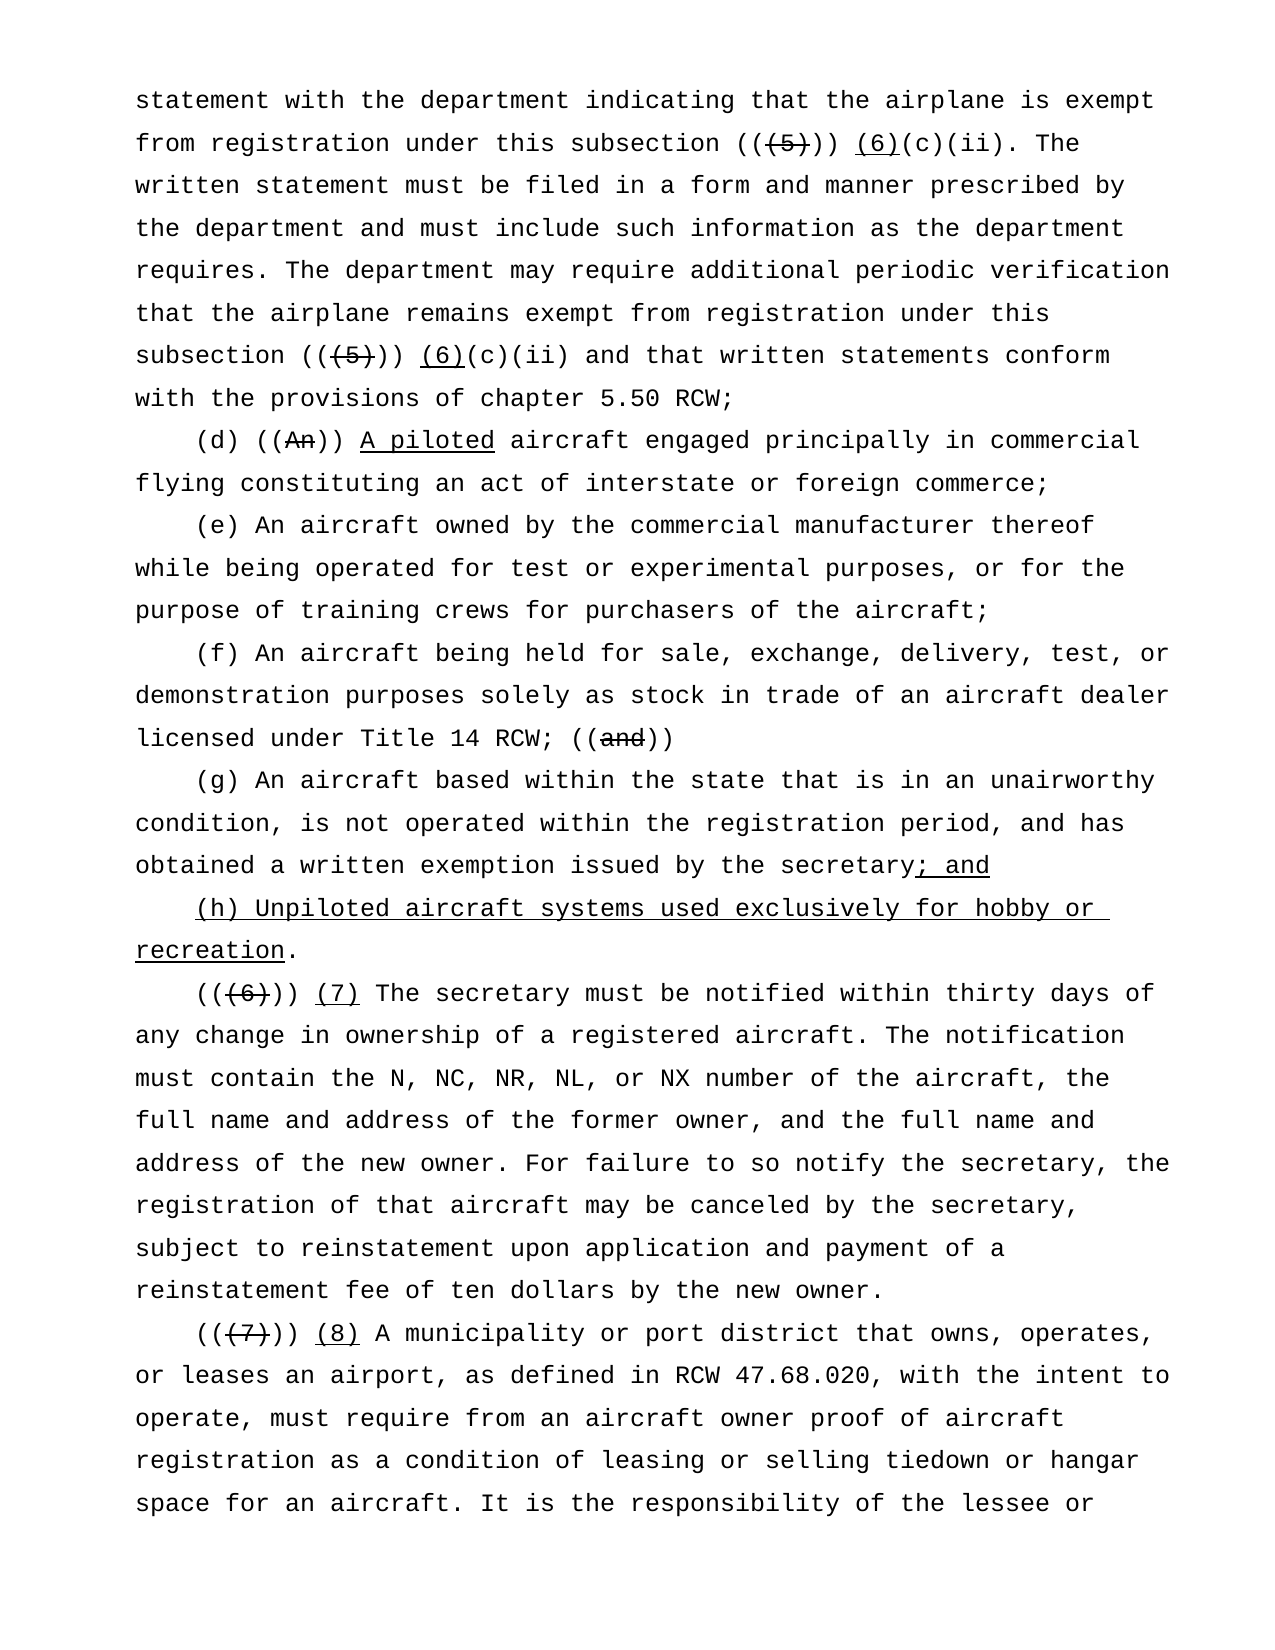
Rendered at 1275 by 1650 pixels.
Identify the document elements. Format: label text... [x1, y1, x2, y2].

text (e) An aircraft owned by the commercial manufacturer thereof while being operated for test or experimental purposes, or for the purpose of training crews for purchasers of the aircraft; [135, 500, 1170, 627]
text (h) Unpiloted aircraft systems used exclusively for hobby or recreation. [135, 882, 1170, 967]
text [135, 1307, 1170, 1520]
text (((6))) (7) The secretary must be notified within thirty days of any change in ownership of a registered aircraft. The notification must contain the N, NC, NR, NL, or NX number of the aircraft, the full name and address of the former owner, and the full name and address of the new owner. For failure to so notify the secretary, the registration of that aircraft may be canceled by the secretary, subject to reinstatement upon application and payment of a reinstatement fee of ten dollars by the new owner. [135, 967, 1170, 1307]
text (d) ((An)) A piloted aircraft engaged principally in commercial flying constituting an act of interstate or foreign commerce; [135, 415, 1170, 500]
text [135, 75, 1170, 415]
text (g) An aircraft based within the state that is in an unairworthy condition, is not operated within the registration period, and has obtained a written exemption issued by the secretary; and [135, 755, 1170, 882]
text (f) An aircraft being held for sale, exchange, delivery, test, or demonstration purposes solely as stock in trade of an aircraft dealer licensed under Title 14 RCW; ((and)) [135, 627, 1170, 755]
